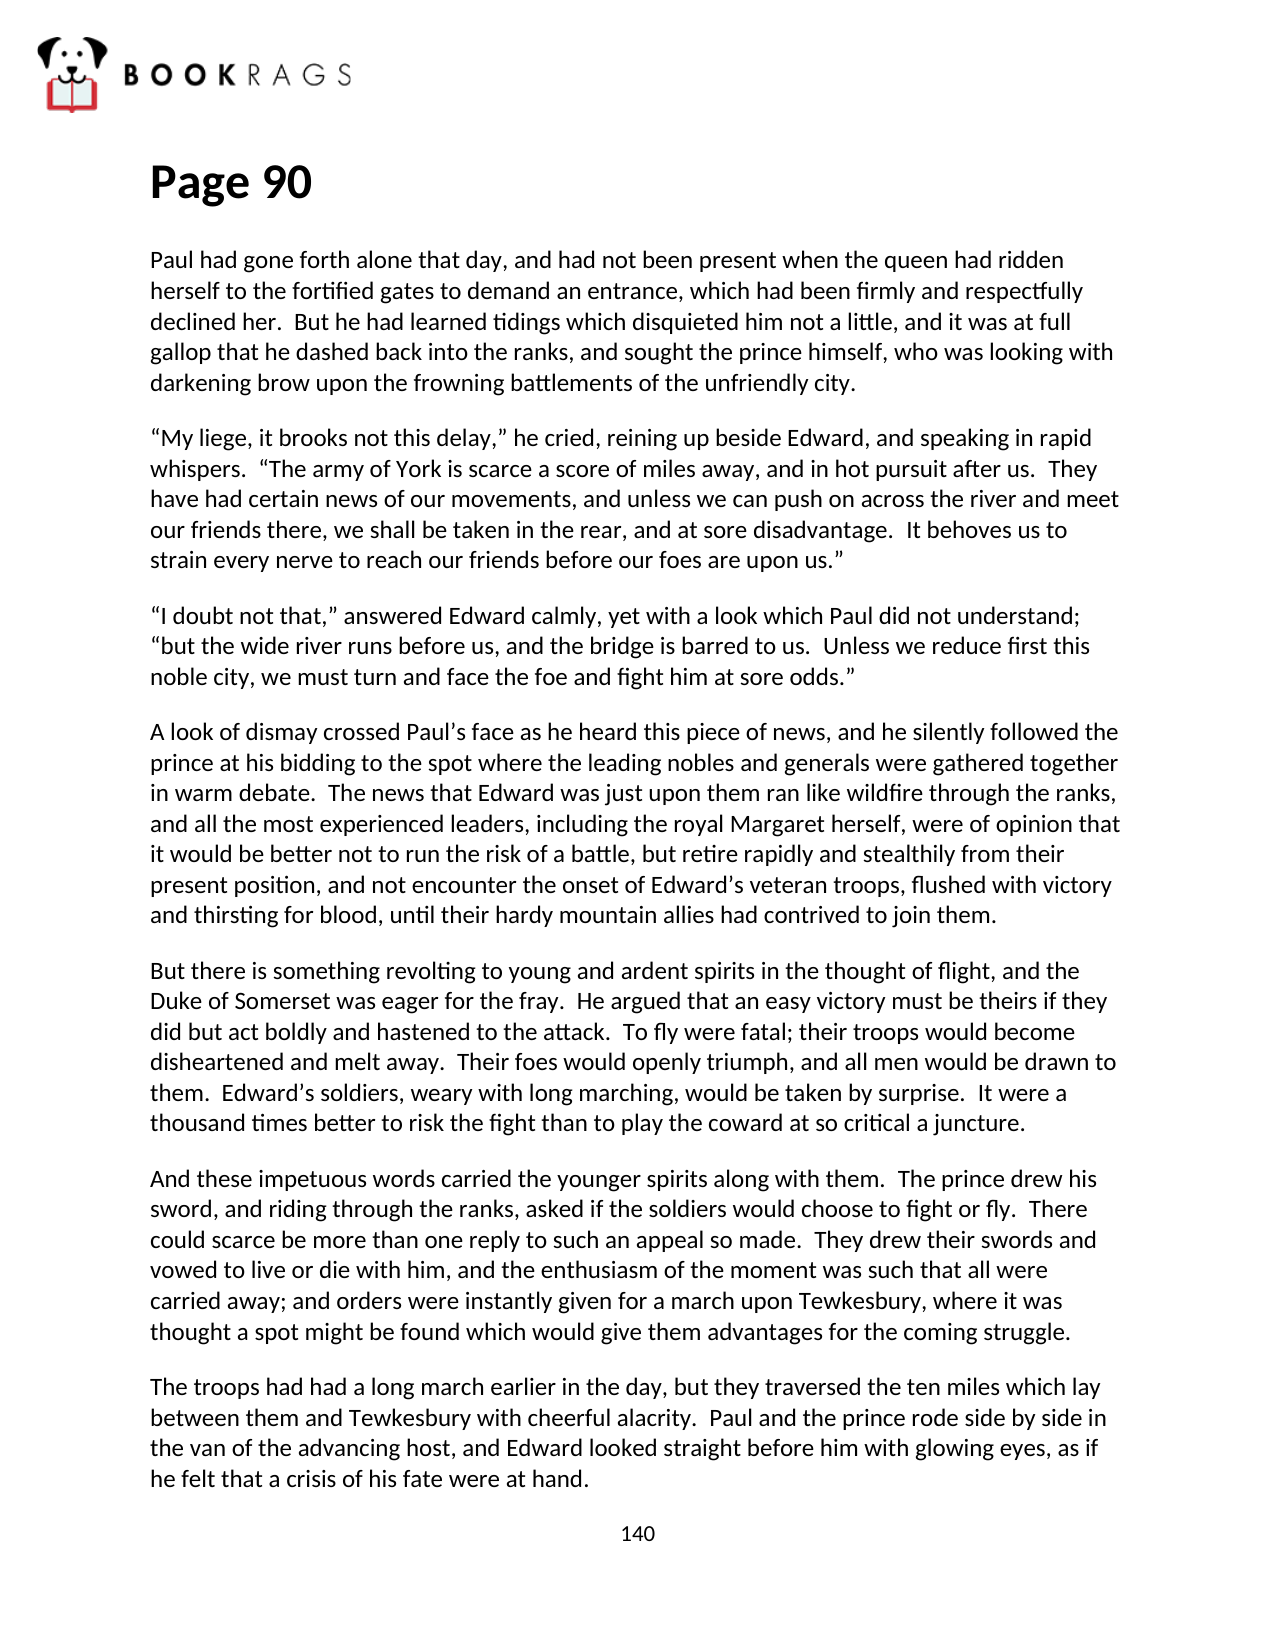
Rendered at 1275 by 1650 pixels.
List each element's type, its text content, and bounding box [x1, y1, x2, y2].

text “I doubt not that,” answered Edward calmly, yet with a look which Paul did not understand; “but the wide river runs before us, and the bridge is barred to us. Unless we reduce first this noble city, we must turn and face the foe and fight him at sore odds.” [150, 600, 1125, 691]
text Page 90 [150, 150, 1125, 211]
text The troops had had a long march earlier in the day, but they traversed the ten miles which lay between them and Tewkesbury with cheerful alacrity. Paul and the prince rode side by side in the van of the advancing host, and Edward looked straight before him with glowing eyes, as if he felt that a crisis of his fate were at hand. [150, 1371, 1125, 1493]
text But there is something revolting to young and ardent spirits in the thought of flight, and the Duke of Somerset was eager for the fray. He argued that an easy victory must be theirs if they did but act boldly and hastened to the attack. To fly were fatal; their troops would become disheartened and melt away. Their foes would openly triumph, and all men would be drawn to them. Edward’s soldiers, weary with long marching, would be taken by surprise. It were a thousand times better to risk the fight than to play the coward at so critical a juncture. [150, 955, 1125, 1138]
text And these impetuous words carried the younger spirits along with them. The prince drew his sword, and riding through the ranks, asked if the soldiers would choose to fight or fly. There could scarce be more than one reply to such an appeal so made. They drew their swords and vowed to live or die with him, and the enthusiasm of the moment was such that all were carried away; and orders were instantly given for a march upon Tewkesbury, where it was thought a spot might be found which would give them advantages for the coming struggle. [150, 1163, 1125, 1346]
text “My liege, it brooks not this delay,” he cried, reining up beside Edward, and speaking in rapid whispers. “The army of York is scarce a score of miles away, and in hot pursuit after us. They have had certain news of our movements, and unless we can push on across the river and meet our friends there, we shall be taken in the rear, and at sore disadvantage. It behoves us to strain every nerve to reach our friends before our foes are upon us.” [150, 422, 1125, 575]
picture [37, 37, 351, 113]
text A look of dismay crossed Paul’s face as he heard this piece of news, and he silently followed the prince at his bidding to the spot where the leading nobles and generals were gathered together in warm debate. The news that Edward was just upon them ran like wildfire through the ranks, and all the most experienced leaders, including the royal Margaret herself, were of opinion that it would be better not to run the risk of a battle, but retire rapidly and stealthily from their present position, and not encounter the onset of Edward’s veteran troops, flushed with victory and thirsting for blood, until their hardy mountain allies had contrived to join them. [150, 716, 1125, 930]
text Paul had gone forth alone that day, and had not been present when the queen had ridden herself to the fortified gates to demand an entrance, which had been firmly and respectfully declined her. But he had learned tidings which disquieted him not a little, and it was at full gallop that he dashed back into the ranks, and sought the prince himself, who was looking with darkening brow upon the frowning battlements of the unfriendly city. [150, 244, 1125, 397]
